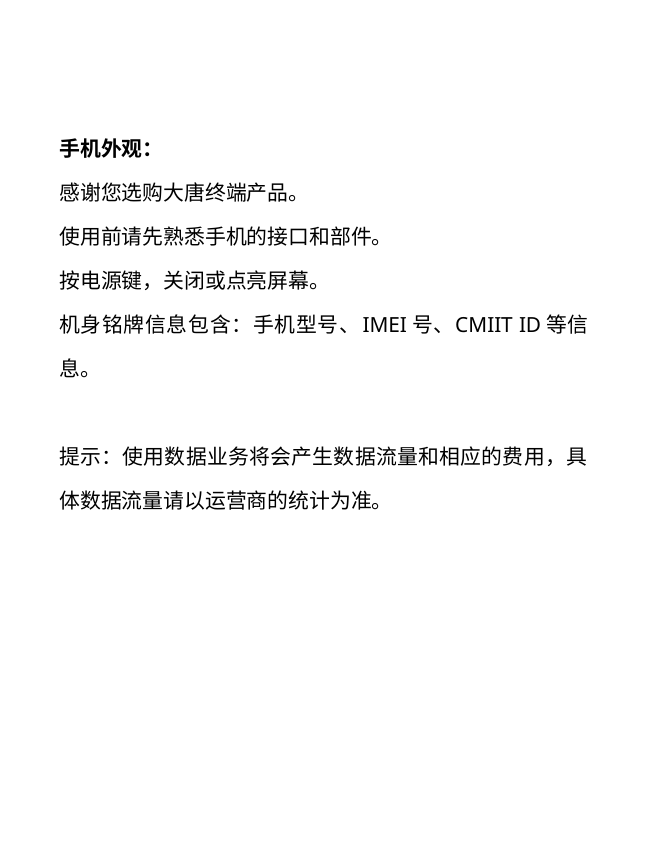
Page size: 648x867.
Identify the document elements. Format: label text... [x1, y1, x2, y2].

text 机身铭牌信息包含：手机型号、IMEI号、CMIIT ID等信息。 [59, 301, 589, 389]
text 手机外观： [59, 125, 589, 169]
text 感谢您选购大唐终端产品。 [59, 169, 589, 213]
text 按电源键，关闭或点亮屏幕。 [59, 257, 589, 301]
text 使用前请先熟悉手机的接口和部件。 [59, 213, 589, 257]
text 提示：使用数据业务将会产生数据流量和相应的费用，具体数据流量请以运营商的统计为准。 [59, 433, 589, 521]
